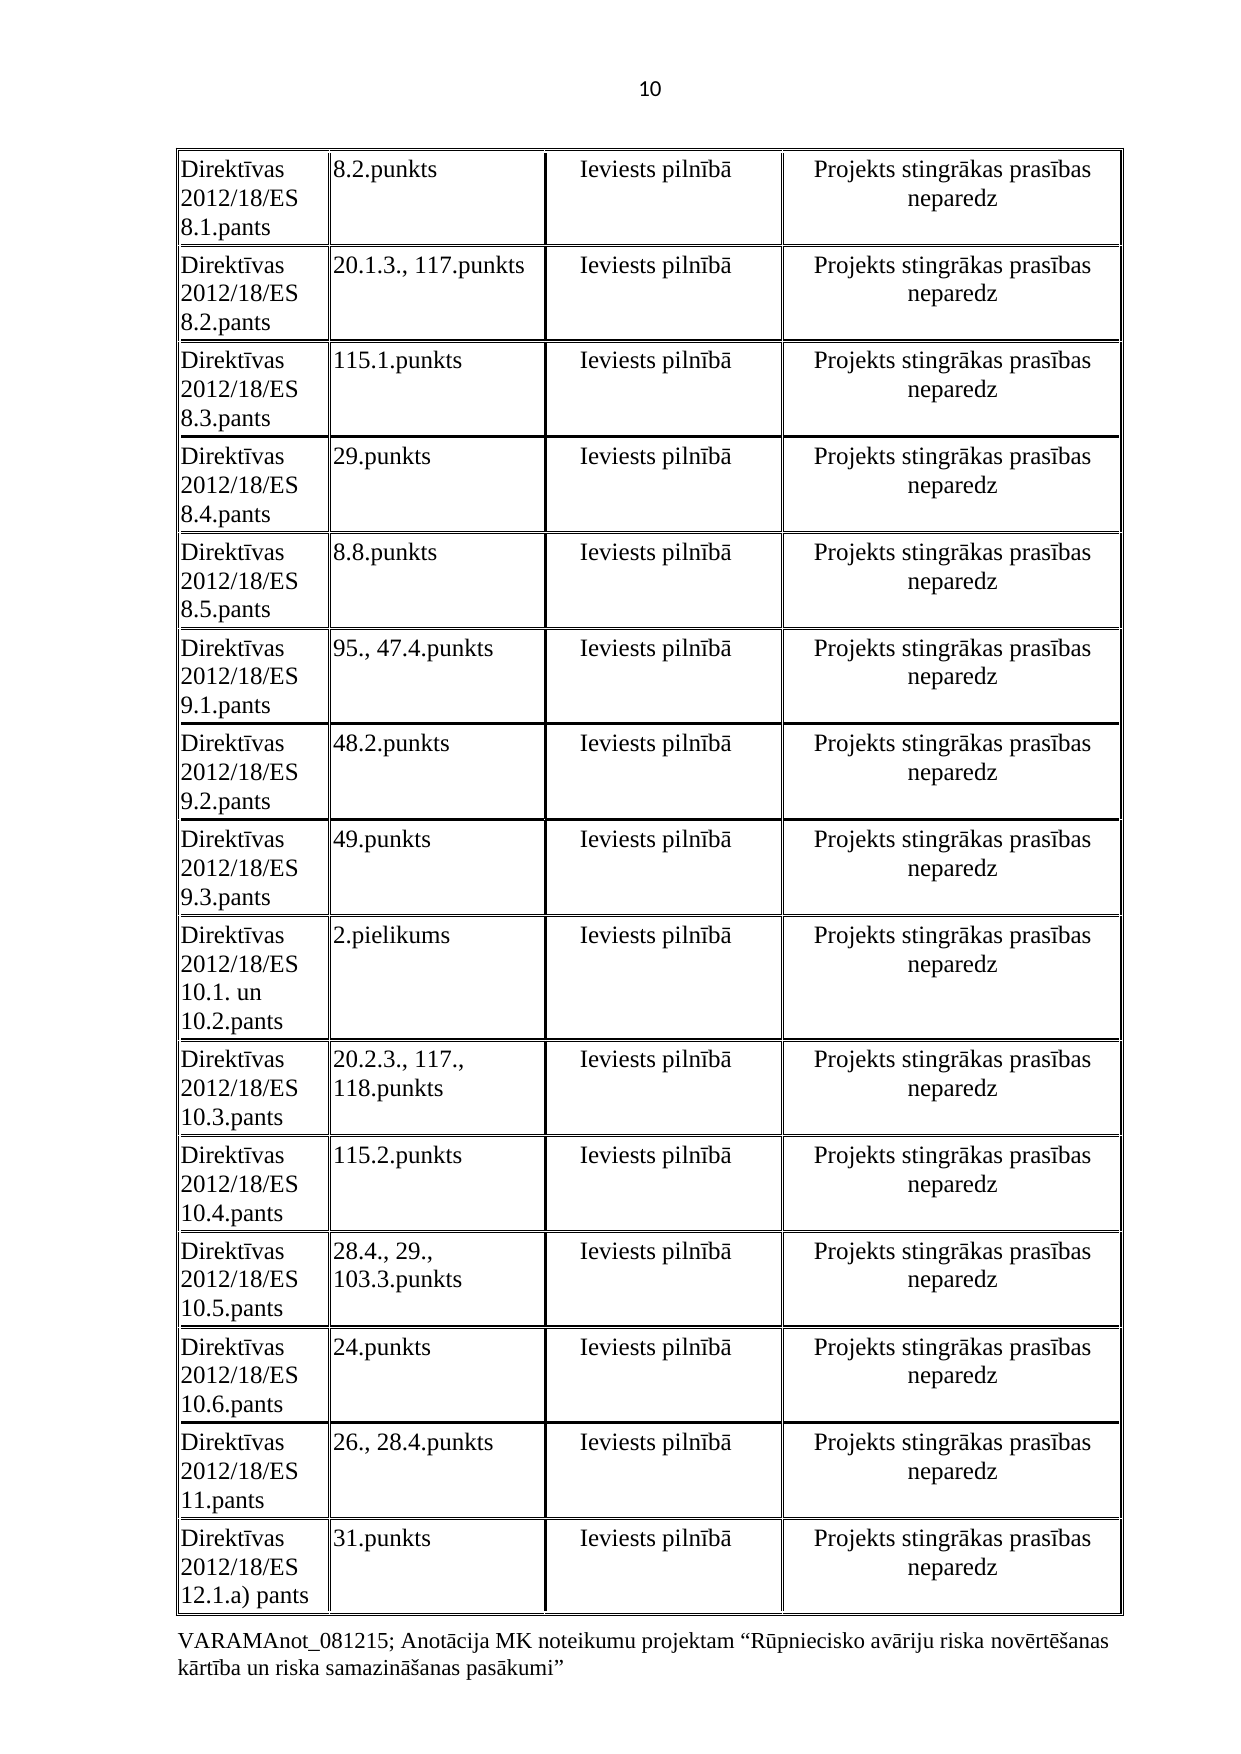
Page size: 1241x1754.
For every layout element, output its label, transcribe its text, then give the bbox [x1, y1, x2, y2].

table_cell Direktīvas 2012/18/ES 8.4.pants [179, 435, 328, 531]
table_cell Projekts stingrākas prasības neparedz [784, 914, 1121, 1038]
table_cell 20.1.3., 117.punkts [331, 247, 544, 339]
table_cell Ieviests pilnībā [547, 1137, 781, 1229]
table_cell 8.2.punkts [330, 149, 545, 243]
table_cell Direktīvas 2012/18/ES 8.5.pants [177, 531, 330, 626]
table_cell Direktīvas 2012/18/ES 8.2.pants [179, 244, 328, 339]
table_cell 49.punkts [331, 821, 544, 913]
table_cell Projekts stingrākas prasības neparedz [784, 818, 1122, 913]
table_cell Ieviests pilnībā [547, 438, 781, 531]
table_cell Projekts stingrākas prasības neparedz [784, 435, 1120, 531]
table_cell Projekts stingrākas prasības neparedz [783, 531, 1122, 626]
table_cell Projekts stingrākas prasības neparedz [784, 1325, 1121, 1421]
table_cell 115.1.punkts [331, 343, 544, 435]
table_cell 95., 47.4.punkts [331, 630, 544, 722]
table_cell 115.2.punkts [331, 1137, 544, 1229]
table_cell Ieviests pilnībā [545, 151, 782, 243]
table_cell Direktīvas 2012/18/ES 9.2.pants [179, 722, 328, 818]
table_cell Direktīvas 2012/18/ES 8.3.pants [179, 339, 328, 435]
table_cell Ieviests pilnībā [547, 1424, 781, 1517]
table_cell Projekts stingrākas prasības neparedz [784, 339, 1121, 435]
table_cell Projekts stingrākas prasības neparedz [783, 1134, 1122, 1229]
table_cell Projekts stingrākas prasības neparedz [784, 1038, 1121, 1134]
table_cell 48.2.punkts [331, 725, 544, 818]
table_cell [783, 1517, 1122, 1612]
table_cell Direktīvas 2012/18/ES 8.1.pants [179, 151, 330, 243]
table_cell Ieviests pilnībā [547, 247, 781, 339]
table_cell 31.punkts [330, 1520, 545, 1612]
table_cell Projekts stingrākas prasības neparedz [784, 244, 1121, 339]
table_cell Direktīvas 2012/18/ES 10.3.pants [179, 1038, 328, 1134]
table_cell Direktīvas 2012/18/ES 10.4.pants [177, 1134, 330, 1229]
table_cell Ieviests pilnībā [547, 725, 781, 818]
table_cell Projekts stingrākas prasības neparedz [784, 1230, 1121, 1325]
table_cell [783, 151, 1120, 243]
table_cell Ieviests pilnībā [547, 1329, 781, 1421]
table_cell Ieviests pilnībā [547, 917, 781, 1038]
table_cell Ieviests pilnībā [545, 1520, 782, 1612]
table_cell 24.punkts [331, 1329, 544, 1421]
table_cell Direktīvas 2012/18/ES 12.1.a) pants [177, 1517, 330, 1612]
table_cell Projekts stingrākas prasības neparedz [784, 722, 1120, 818]
table_cell 28.4., 29., 103.3.punkts [331, 1233, 544, 1325]
table_cell Direktīvas 2012/18/ES 10.5.pants [179, 1230, 328, 1325]
table_cell Direktīvas 2012/18/ES 9.3.pants [177, 818, 328, 913]
table_cell Projekts stingrākas prasības neparedz [784, 1421, 1120, 1517]
table_cell Ieviests pilnībā [547, 1042, 781, 1134]
table_cell 29.punkts [331, 438, 544, 531]
table_cell Direktīvas 2012/18/ES 10.1. un 10.2.pants [179, 914, 328, 1038]
table_cell Ieviests pilnībā [547, 343, 781, 435]
table_cell 8.8.punkts [331, 534, 544, 626]
table_cell Direktīvas 2012/18/ES 9.1.pants [179, 626, 328, 722]
table_cell Ieviests pilnībā [547, 1233, 781, 1325]
table_cell Ieviests pilnībā [547, 630, 781, 722]
table_cell Ieviests pilnībā [547, 534, 781, 626]
table_cell 26., 28.4.punkts [331, 1424, 544, 1517]
table_cell Direktīvas 2012/18/ES 10.6.pants [179, 1325, 328, 1421]
table_cell Ieviests pilnībā [547, 821, 781, 913]
table_cell 20.2.3., 117., 118.punkts [331, 1042, 544, 1134]
table_cell Projekts stingrākas prasības neparedz [784, 626, 1121, 722]
table_cell 2.pielikums [331, 917, 544, 1038]
table_cell Direktīvas 2012/18/ES 11.pants [179, 1421, 328, 1517]
